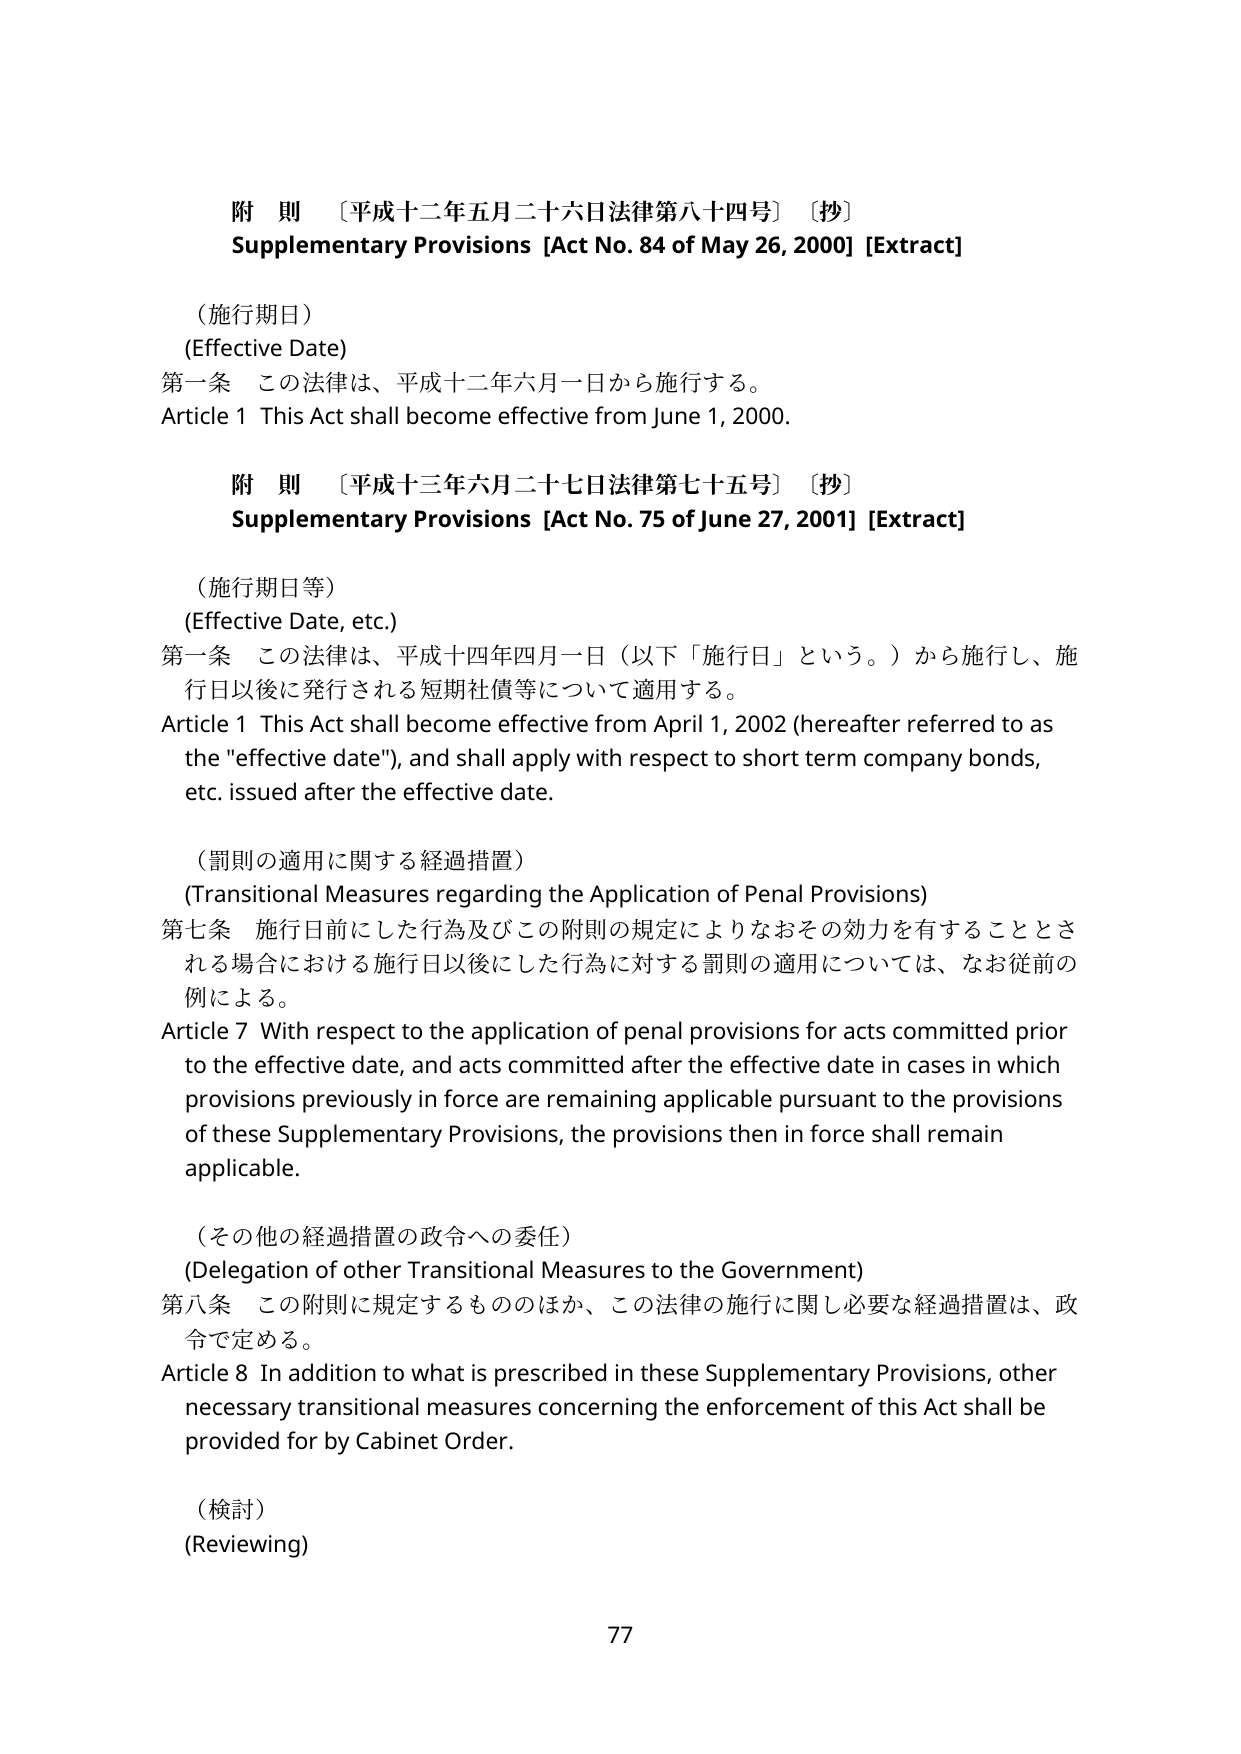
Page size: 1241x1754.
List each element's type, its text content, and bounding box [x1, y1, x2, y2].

text （施行期日等） [184, 569, 1079, 604]
text Supplementary Provisions [Act No. 75 of June 27, 2001] [Extract] [230, 501, 1079, 535]
text (Effective Date, etc.) [184, 604, 1079, 638]
text Article 1 This Act shall become effective from June 1, 2000. [161, 399, 1079, 433]
text （施行期日） [184, 296, 1079, 330]
text （罰則の適用に関する経過措置） [184, 843, 1079, 877]
text 第一条 この法律は、平成十四年四月一日（以下「施行日」という。）から施行し、施行日以後に発行される短期社債等について適用する。 [161, 638, 1079, 706]
text 第八条 この附則に規定するもののほか、この法律の施行に関し必要な経過措置は、政令で定める。 [161, 1287, 1079, 1355]
text Article 1 This Act shall become effective from April 1, 2002 (hereafter referred to as the "effective date"), and shall apply with respect to short term company bonds, etc. issued after the effective date. [161, 706, 1079, 809]
text Article 8 In addition to what is prescribed in these Supplementary Provisions, other necessary transitional measures concerning the enforcement of this Act shall be provided for by Cabinet Order. [161, 1355, 1079, 1458]
text 第七条 施行日前にした行為及びこの附則の規定によりなおその効力を有することとされる場合における施行日以後にした行為に対する罰則の適用については、なお従前の例による。 [161, 911, 1079, 1014]
text Supplementary Provisions [Act No. 84 of May 26, 2000] [Extract] [230, 228, 1079, 262]
text (Transitional Measures regarding the Application of Penal Provisions) [184, 877, 1079, 911]
text (Delegation of other Transitional Measures to the Government) [184, 1253, 1079, 1287]
text Article 7 With respect to the application of penal provisions for acts committed prior to the effective date, and acts committed after the effective date in cases in which provisions previously in force are remaining applicable pursuant to the provisions of these Supplementary Provisions, the provisions then in force shall remain applicable. [161, 1014, 1079, 1184]
text (Effective Date) [184, 330, 1079, 364]
text (Reviewing) [184, 1526, 1079, 1560]
text 附 則 〔平成十三年六月二十七日法律第七十五号〕〔抄〕 [230, 467, 1079, 501]
text 附 則 〔平成十二年五月二十六日法律第八十四号〕〔抄〕 [230, 194, 1079, 228]
text 第一条 この法律は、平成十二年六月一日から施行する。 [161, 364, 1079, 399]
text （検討） [184, 1492, 1079, 1526]
text （その他の経過措置の政令への委任） [184, 1219, 1079, 1253]
